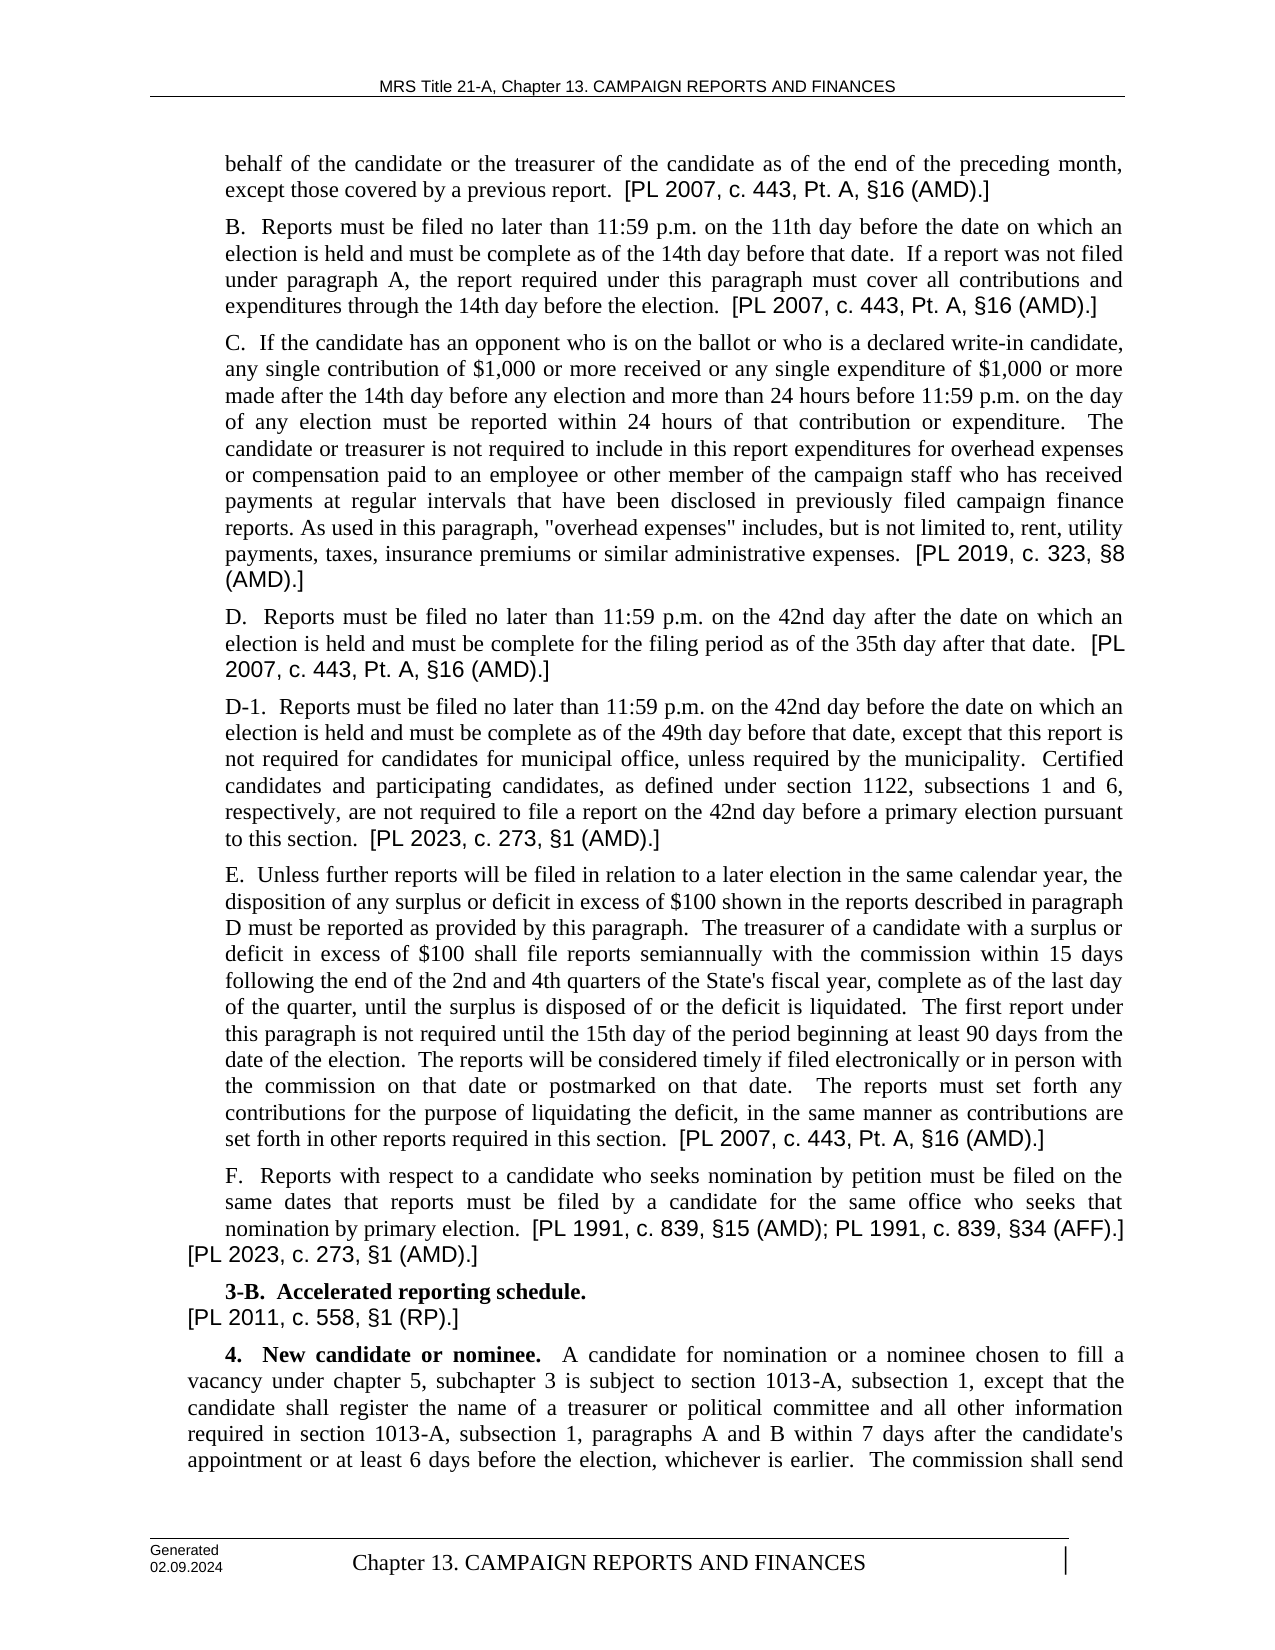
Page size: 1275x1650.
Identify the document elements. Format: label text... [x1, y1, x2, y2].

text E. Unless further reports will be filed in relation to a later election in the same calendar year, the disposition of any surplus or deficit in excess of $100 shown in the reports described in paragraph D must be reported as provided by this paragraph. The treasurer of a candidate with a surplus or deficit in excess of $100 shall file reports semiannually with the commission within 15 days following the end of the 2nd and 4th quarters of the State's fiscal year, complete as of the last day of the quarter, until the surplus is disposed of or the deficit is liquidated. The first report under this paragraph is not required until the 15th day of the period beginning at least 90 days from the date of the election. The reports will be considered timely if filed electronically or in person with the commission on that date or postmarked on that date. The reports must set forth any contributions for the purpose of liquidating the deficit, in the same manner as contributions are set forth in other reports required in this section. [PL 2007, c. 443, Pt. A, §16 (AMD).] [225, 861, 1125, 1151]
text C. If the candidate has an opponent who is on the ballot or who is a declared write-in candidate, any single contribution of $1,000 or more received or any single expenditure of $1,000 or more made after the 14th day before any election and more than 24 hours before 11:59 p.m. on the day of any election must be reported within 24 hours of that contribution or expenditure. The candidate or treasurer is not required to include in this report expenditures for overhead expenses or compensation paid to an employee or other member of the campaign staff who has received payments at regular intervals that have been disclosed in previously filed campaign finance reports. As used in this paragraph, "overhead expenses" includes, but is not limited to, rent, utility payments, taxes, insurance premiums or similar administrative expenses. [PL 2019, c. 323, §8 (AMD).] [225, 329, 1125, 593]
text 3-B. Accelerated reporting schedule. [187, 1278, 1125, 1304]
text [187, 1341, 1125, 1473]
text [PL 2011, c. 558, §1 (RP).] [187, 1304, 1125, 1331]
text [225, 150, 1125, 203]
text [PL 2023, c. 273, §1 (AMD).] [187, 1241, 1125, 1267]
text D. Reports must be filed no later than 11:59 p.m. on the 42nd day after the date on which an election is held and must be complete for the filing period as of the 35th day after that date. [PL 2007, c. 443, Pt. A, §16 (AMD).] [225, 603, 1125, 682]
text B. Reports must be filed no later than 11:59 p.m. on the 11th day before the date on which an election is held and must be complete as of the 14th day before that date. If a report was not filed under paragraph A, the report required under this paragraph must cover all contributions and expenditures through the 14th day before the election. [PL 2007, c. 443, Pt. A, §16 (AMD).] [225, 213, 1125, 319]
text F. Reports with respect to a candidate who seeks nomination by petition must be filed on the same dates that reports must be filed by a candidate for the same office who seeks that nomination by primary election. [PL 1991, c. 839, §15 (AMD); PL 1991, c. 839, §34 (AFF).] [225, 1162, 1125, 1241]
text D-1. Reports must be filed no later than 11:59 p.m. on the 42nd day before the date on which an election is held and must be complete as of the 49th day before that date, except that this report is not required for candidates for municipal office, unless required by the municipality. Certified candidates and participating candidates, as defined under section 1122, subsections 1 and 6, respectively, are not required to file a report on the 42nd day before a primary election pursuant to this section. [PL 2023, c. 273, §1 (AMD).] [225, 693, 1125, 851]
